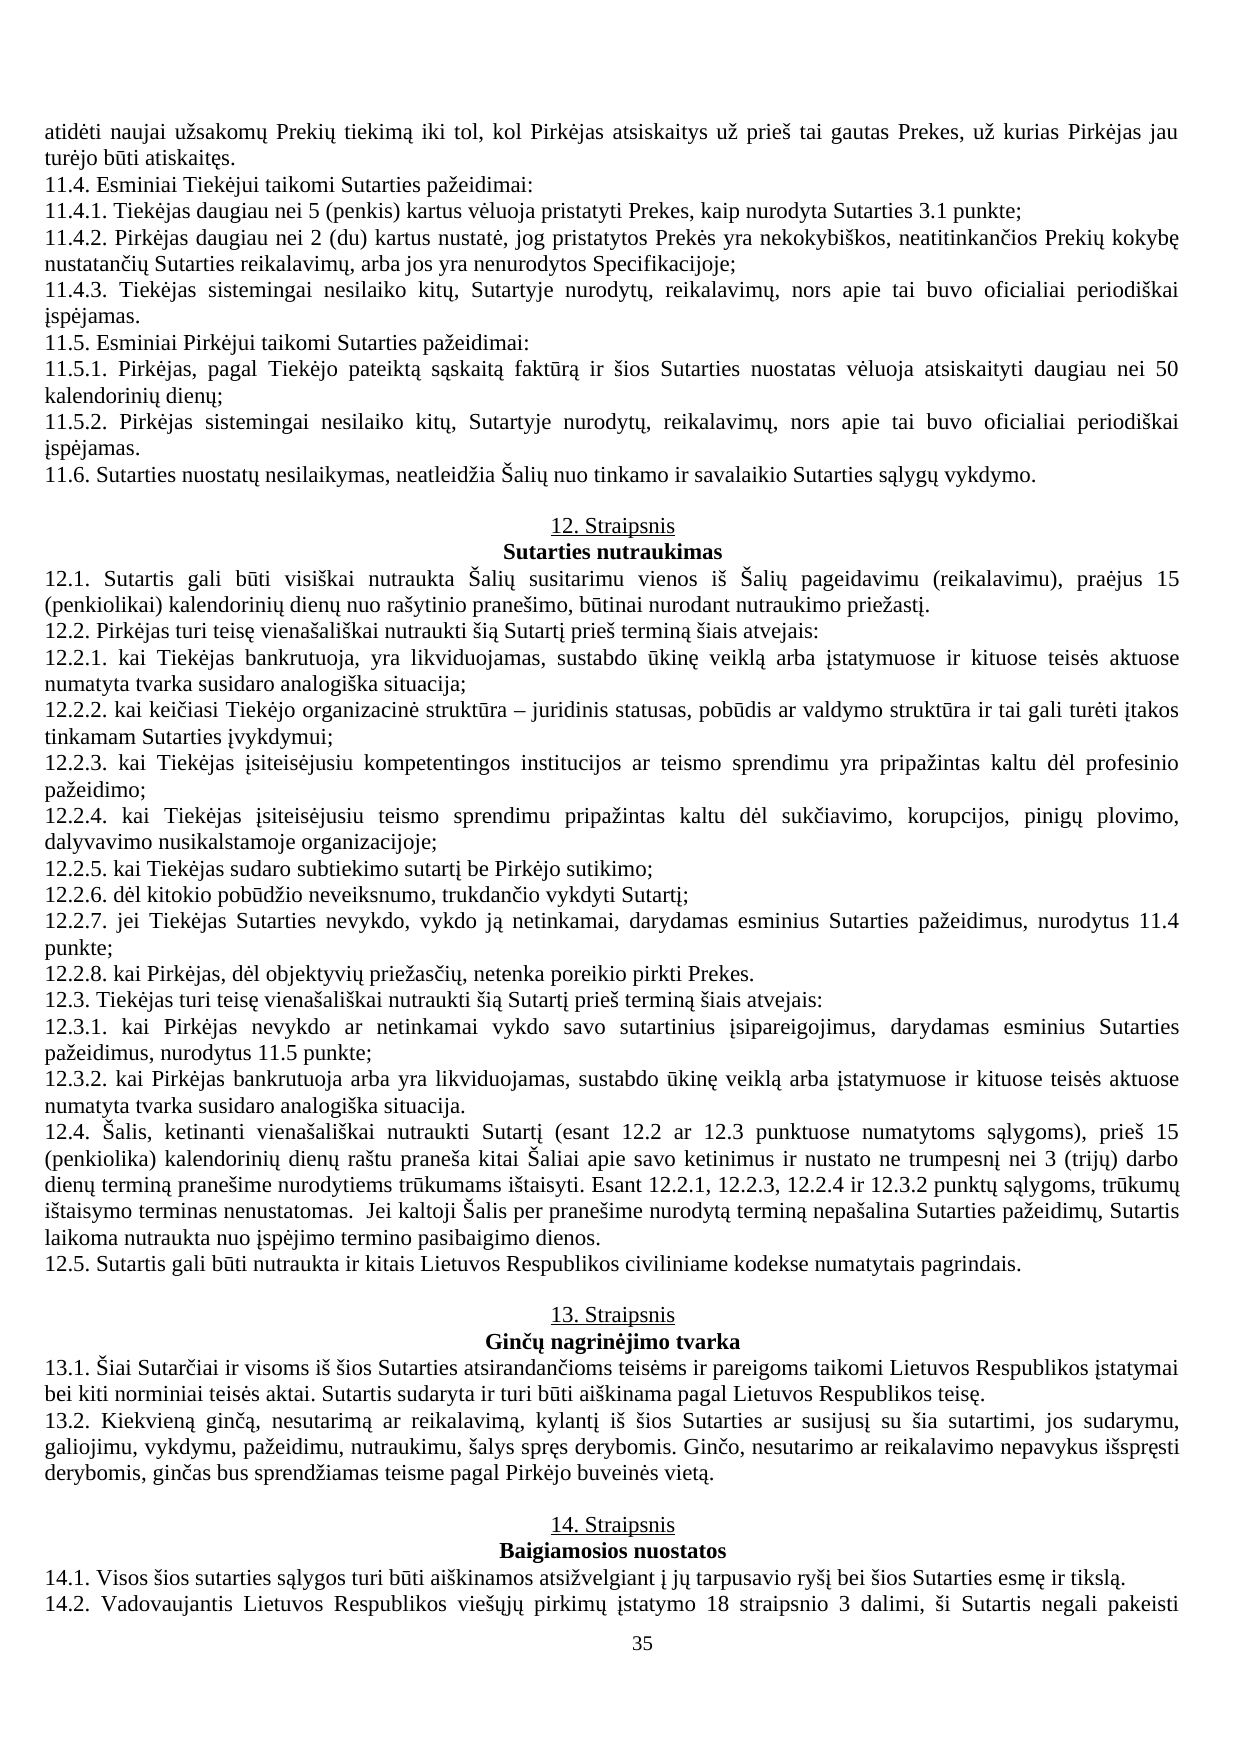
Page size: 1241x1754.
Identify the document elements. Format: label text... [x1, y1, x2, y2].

text 12.2.1. kai Tiekėjas bankrutuoja, yra likviduojamas, sustabdo ūkinę veiklą arba įstatymuose ir kituose teisės aktuose numatyta tvarka susidaro analogiška situacija; [44, 644, 1181, 697]
text 12.2. Pirkėjas turi teisę vienašališkai nutraukti šią Sutartį prieš terminą šiais atvejais: [44, 617, 1181, 644]
text 12.3. Tiekėjas turi teisę vienašališkai nutraukti šią Sutartį prieš terminą šiais atvejais: [44, 986, 1181, 1013]
text 11.5.1. Pirkėjas, pagal Tiekėjo pateiktą sąskaitą faktūrą ir šios Sutarties nuostatas vėluoja atsiskaityti daugiau nei 50 kalendorinių dienų; [44, 355, 1181, 408]
text 12.2.4. kai Tiekėjas įsiteisėjusiu teismo sprendimu pripažintas kaltu dėl sukčiavimo, korupcijos, pinigų plovimo, dalyvavimo nusikalstamoje organizacijoje; [44, 802, 1181, 855]
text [44, 118, 1181, 171]
text 12.3.1. kai Pirkėjas nevykdo ar netinkamai vykdo savo sutartinius įsipareigojimus, darydamas esminius Sutarties pažeidimus, nurodytus 11.5 punkte; [44, 1013, 1181, 1066]
text 12.3.2. kai Pirkėjas bankrutuoja arba yra likviduojamas, sustabdo ūkinę veiklą arba įstatymuose ir kituose teisės aktuose numatyta tvarka susidaro analogiška situacija. [44, 1066, 1181, 1118]
text 11.4.2. Pirkėjas daugiau nei 2 (du) kartus nustatė, jog pristatytos Prekės yra nekokybiškos, neatitinkančios Prekių kokybę nustatančių Sutarties reikalavimų, arba jos yra nenurodytos Specifikacijoje; [44, 223, 1181, 276]
text 11.5. Esminiai Pirkėjui taikomi Sutarties pažeidimai: [44, 329, 1181, 355]
text Ginčų nagrinėjimo tvarka [44, 1328, 1181, 1354]
text 12.2.6. dėl kitokio pobūdžio neveiksnumo, trukdančio vykdyti Sutartį; [44, 881, 1181, 907]
text 14.1. Visos šios sutarties sąlygos turi būti aiškinamos atsižvelgiant į jų tarpusavio ryšį bei šios Sutarties esmę ir tikslą. [44, 1563, 1181, 1590]
text 12.2.8. kai Pirkėjas, dėl objektyvių priežasčių, netenka poreikio pirkti Prekes. [44, 960, 1181, 986]
text 13.2. Kiekvieną ginčą, nesutarimą ar reikalavimą, kylantį iš šios Sutarties ar susijusį su šia sutartimi, jos sudarymu, galiojimu, vykdymu, pažeidimu, nutraukimu, šalys spręs derybomis. Ginčo, nesutarimo ar reikalavimo nepavykus išspręsti derybomis, ginčas bus sprendžiamas teisme pagal Pirkėjo buveinės vietą. [44, 1407, 1181, 1486]
text 13. Straipsnis [44, 1301, 1181, 1328]
text 12.2.7. jei Tiekėjas Sutarties nevykdo, vykdo ją netinkamai, darydamas esminius Sutarties pažeidimus, nurodytus 11.4 punkte; [44, 907, 1181, 960]
text 12.2.3. kai Tiekėjas įsiteisėjusiu kompetentingos institucijos ar teismo sprendimu yra pripažintas kaltu dėl profesinio pažeidimo; [44, 749, 1181, 802]
text 12. Straipsnis [44, 512, 1181, 538]
text 12.2.5. kai Tiekėjas sudaro subtiekimo sutartį be Pirkėjo sutikimo; [44, 855, 1181, 881]
text 13.1. Šiai Sutarčiai ir visoms iš šios Sutarties atsirandančioms teisėms ir pareigoms taikomi Lietuvos Respublikos įstatymai bei kiti norminiai teisės aktai. Sutartis sudaryta ir turi būti aiškinama pagal Lietuvos Respublikos teisę. [44, 1354, 1181, 1407]
text 12.4. Šalis, ketinanti vienašališkai nutraukti Sutartį (esant 12.2 ar 12.3 punktuose numatytoms sąlygoms), prieš 15 (penkiolika) kalendorinių dienų raštu praneša kitai Šaliai apie savo ketinimus ir nustato ne trumpesnį nei 3 (trijų) darbo dienų terminą pranešime nurodytiems trūkumams ištaisyti. Esant 12.2.1, 12.2.3, 12.2.4 ir 12.3.2 punktų sąlygoms, trūkumų ištaisymo terminas nenustatomas. Jei kaltoji Šalis per pranešime nurodytą terminą nepašalina Sutarties pažeidimų, Sutartis laikoma nutraukta nuo įspėjimo termino pasibaigimo dienos. [44, 1118, 1181, 1250]
text 12.2.2. kai keičiasi Tiekėjo organizacinė struktūra – juridinis statusas, pobūdis ar valdymo struktūra ir tai gali turėti įtakos tinkamam Sutarties įvykdymui; [44, 697, 1181, 749]
text Baigiamosios nuostatos [44, 1537, 1181, 1563]
text 11.6. Sutarties nuostatų nesilaikymas, neatleidžia Šalių nuo tinkamo ir savalaikio Sutarties sąlygų vykdymo. [44, 461, 1181, 487]
text Sutarties nutraukimas [44, 538, 1181, 565]
text 12.5. Sutartis gali būti nutraukta ir kitais Lietuvos Respublikos civiliniame kodekse numatytais pagrindais. [44, 1250, 1181, 1276]
text 14. Straipsnis [44, 1511, 1181, 1537]
text 11.4.1. Tiekėjas daugiau nei 5 (penkis) kartus vėluoja pristatyti Prekes, kaip nurodyta Sutarties 3.1 punkte; [44, 197, 1181, 223]
text 11.4.3. Tiekėjas sistemingai nesilaiko kitų, Sutartyje nurodytų, reikalavimų, nors apie tai buvo oficialiai periodiškai įspėjamas. [44, 276, 1181, 329]
text 12.1. Sutartis gali būti visiškai nutraukta Šalių susitarimu vienos iš Šalių pageidavimu (reikalavimu), praėjus 15 (penkiolikai) kalendorinių dienų nuo rašytinio pranešimo, būtinai nurodant nutraukimo priežastį. [44, 565, 1181, 617]
text 11.5.2. Pirkėjas sistemingai nesilaiko kitų, Sutartyje nurodytų, reikalavimų, nors apie tai buvo oficialiai periodiškai įspėjamas. [44, 408, 1181, 461]
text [44, 1590, 1181, 1616]
text 11.4. Esminiai Tiekėjui taikomi Sutarties pažeidimai: [44, 171, 1181, 197]
